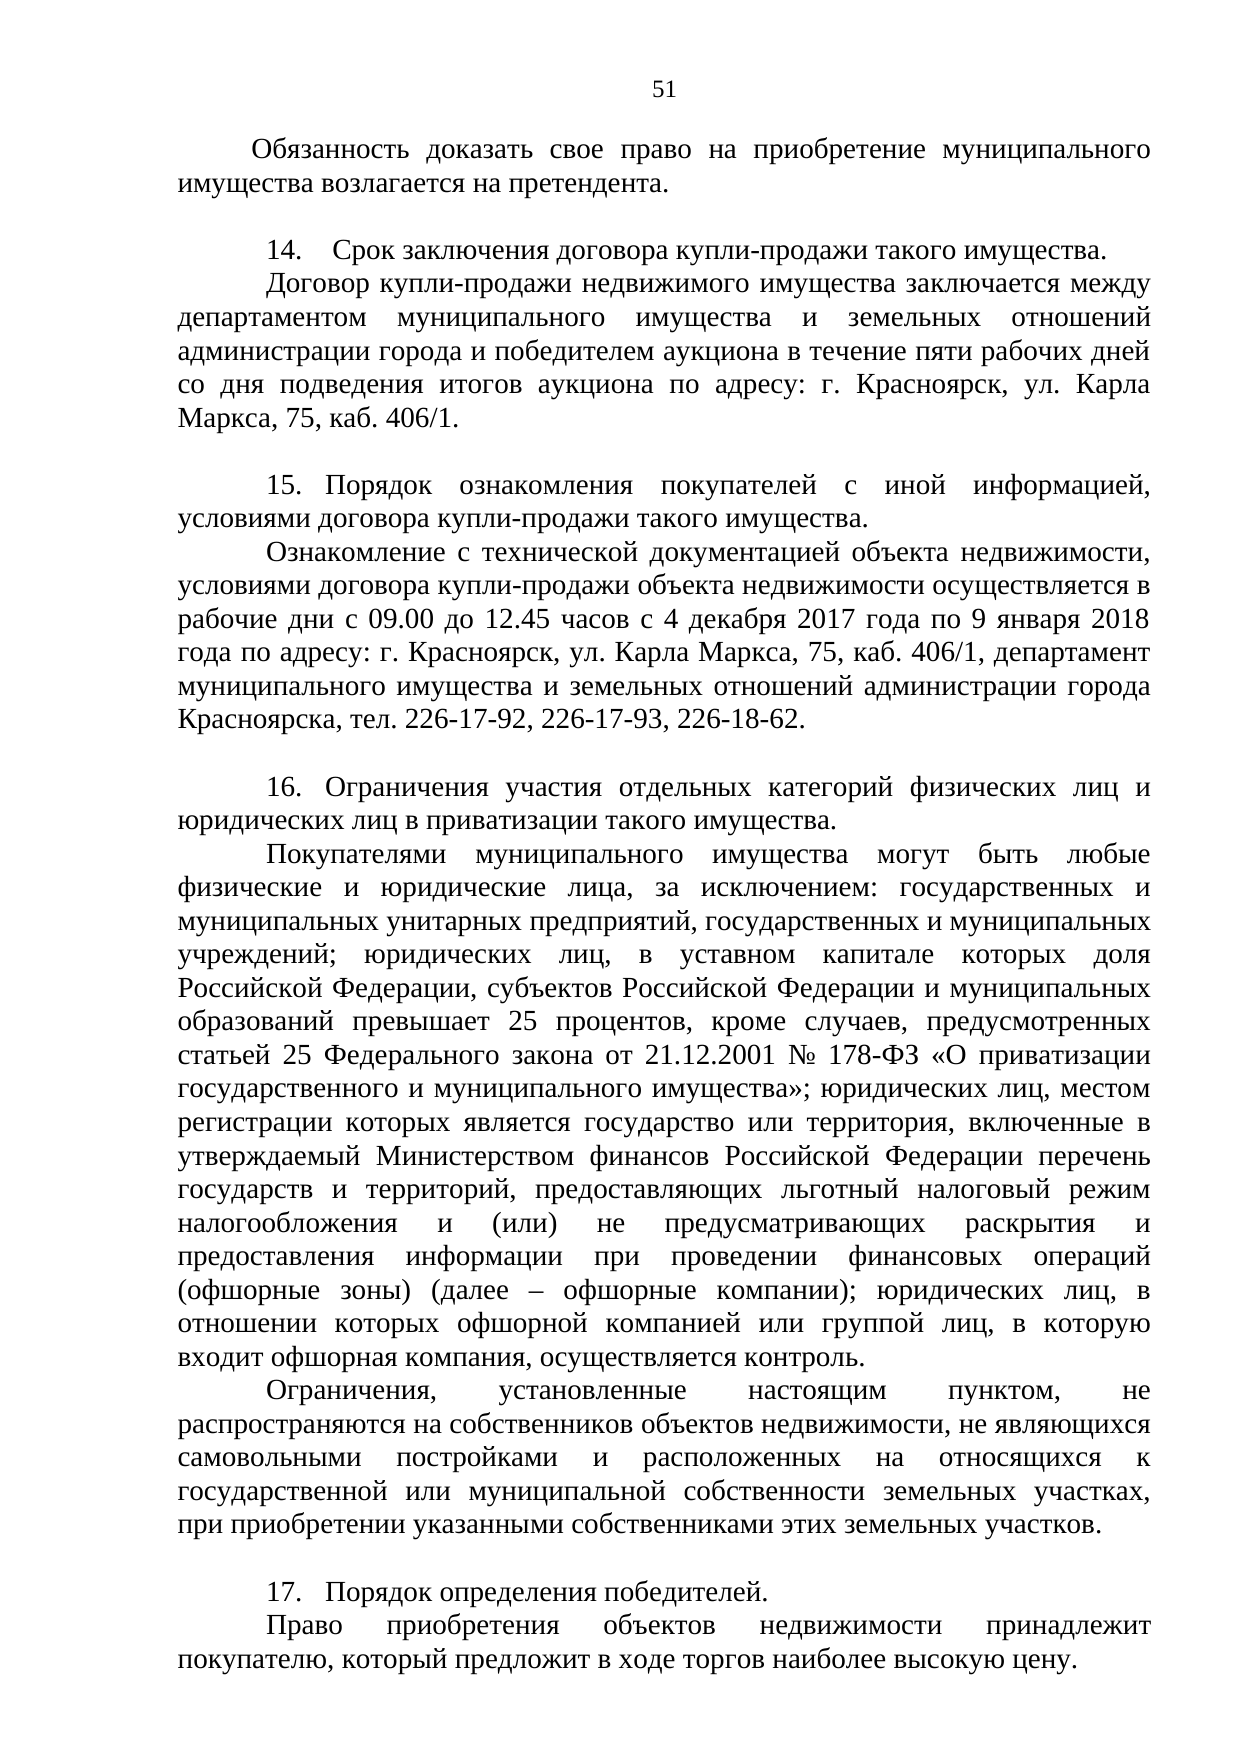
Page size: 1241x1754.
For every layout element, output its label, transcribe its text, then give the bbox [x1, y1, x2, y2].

text Обязанность доказать свое право на приобретение муниципального имущества возлагается на претендента. [177, 131, 1152, 198]
list Срок заключения договора купли-продажи такого имущества. [177, 232, 1152, 266]
text Ознакомление с технической документацией объекта недвижимости, условиями договора купли-продажи объекта недвижимости осуществляется в рабочие дни с 09.00 до 12.45 часов с 4 декабря 2017 года по 9 января 2018 года по адресу: г. Красноярск, ул. Карла Маркса, 75, каб. 406/1, департамент муниципального имущества и земельных отношений администрации города Красноярска, тел. 226-17-92, 226-17-93, 226-18-62. [177, 534, 1152, 735]
list Порядок ознакомления покупателей с иной информацией, условиями договора купли-продажи такого имущества. [177, 467, 1152, 534]
text Договор купли-продажи недвижимого имущества заключается между департаментом муниципального имущества и земельных отношений администрации города и победителем аукциона в течение пяти рабочих дней со дня подведения итогов аукциона по адресу: г. Красноярск, ул. Карла Маркса, 75, каб. 406/1. [177, 266, 1152, 433]
text Право приобретения объектов недвижимости принадлежит покупателю, который предложит в ходе торгов наиболее высокую цену. [177, 1607, 1152, 1674]
text Ограничения, установленные настоящим пунктом, не распространяются на собственников объектов недвижимости, не являющихся самовольными постройками и расположенных на относящихся к государственной или муниципальной собственности земельных участках, при приобретении указанными собственниками этих земельных участков. [177, 1372, 1152, 1540]
list Ограничения участия отдельных категорий физических лиц и юридических лиц в приватизации такого имущества. [177, 769, 1152, 836]
list Порядок определения победителей. [177, 1574, 1152, 1607]
text Покупателями муниципального имущества могут быть любые физические и юридические лица, за исключением: государственных и муниципальных унитарных предприятий, государственных и муниципальных учреждений; юридических лиц, в уставном капитале которых доля Российской Федерации, субъектов Российской Федерации и муниципальных образований превышает 25 процентов, кроме случаев, предусмотренных статьей 25 Федерального закона от 21.12.2001 № 178-ФЗ «О приватизации государственного и муниципального имущества»; юридических лиц, местом регистрации которых является государство или территория, включенные в утверждаемый Министерством финансов Российской Федерации перечень государств и территорий, предоставляющих льготный налоговый режим налогообложения и (или) не предусматривающих раскрытия и предоставления информации при проведении финансовых операций (офшорные зоны) (далее – офшорные компании); юридических лиц, в отношении которых офшорной компанией или группой лиц, в которую входит офшорная компания, осуществляется контроль. [177, 836, 1152, 1372]
